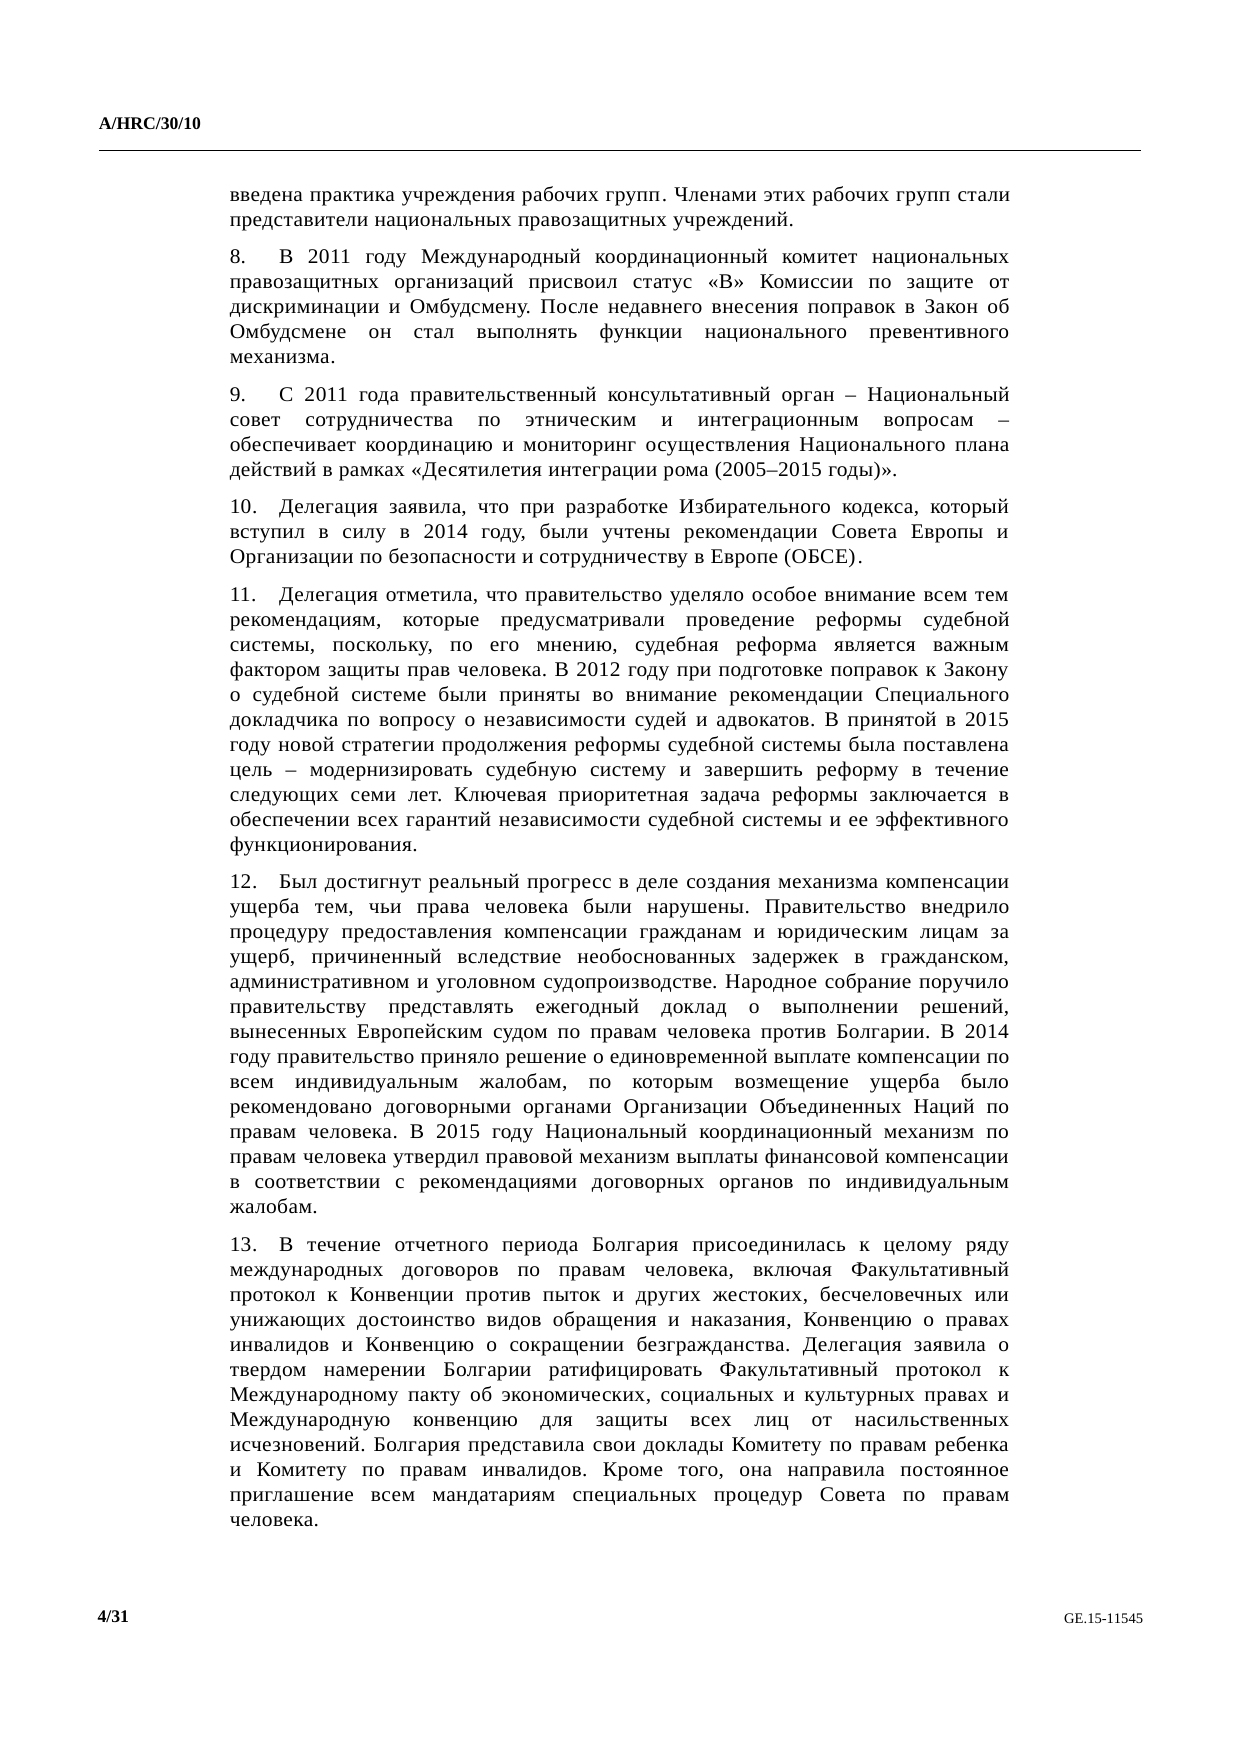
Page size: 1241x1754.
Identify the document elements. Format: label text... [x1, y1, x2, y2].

text 12. Был достигнут реальный прогресс в деле создания механизма компенсации ущерба тем, чьи права человека были нарушены. Правительство внедрило процедуру предоставления компенсации гражданам и юридическим лицам за ущерб, причиненный вследствие необоснованных задержек в гражданском, административном и уголовном судопроизводстве. Народное собрание поручило правительству представлять ежегодный доклад о выполнении решений, вынесенных Европейским судом по правам человека против Болгарии. В 2014 году правительство приняло решение о единовременной выплате компенсации по всем индивидуальным жалобам, по которым возмещение ущерба было рекомендовано договорными органами Организации Объединенных Наций по правам человека. В 2015 году Национальный координационный механизм по правам человека утвердил правовой механизм выплаты финансовой компенсации в соответствии с рекомендациями договорных органов по индивидуальным жалобам. [229, 869, 1011, 1219]
text 11. Делегация отметила, что правительство уделяло особое внимание всем тем рекомендациям, которые предусматривали проведение реформы судебной системы, поскольку, по его мнению, судебная реформа является важным фактором защиты прав человека. В 2012 году при подготовке поправок к Закону о судебной системе были приняты во внимание рекомендации Специального докладчика по вопросу о независимости судей и адвокатов. В принятой в 2015 году новой стратегии продолжения реформы судебной системы была поставлена цель – модернизировать судебную систему и завершить реформу в течение следующих семи лет. Ключевая приоритетная задача реформы заключается в обеспечении всех гарантий независимости судебной системы и ее эффективного функционирования. [229, 581, 1011, 856]
text 9. С 2011 года правительственный консультативный орган – Национальный совет сотрудничества по этническим и интеграционным вопросам – обеспечивает координацию и мониторинг осуществления Национального плана действий в рамках «Десятилетия интеграции рома (2005–2015 годы)». [229, 381, 1011, 481]
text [229, 181, 1011, 231]
text 10. Делегация заявила, что при разработке Избирательного кодекса, который вступил в силу в 2014 году, были учтены рекомендации Совета Европы и Организации по безопасности и сотрудничеству в Европе (ОБСЕ). [229, 494, 1011, 569]
text 13. В течение отчетного периода Болгария присоединилась к целому ряду международных договоров по правам человека, включая Факультативный протокол к Конвенции против пыток и других жестоких, бесчеловечных или унижающих достоинство видов обращения и наказания, Конвенцию о правах инвалидов и Конвенцию о сокращении безгражданства. Делегация заявила о твердом намерении Болгарии ратифицировать Факультативный протокол к Международному пакту об экономических, социальных и культурных правах и Международную конвенцию для защиты всех лиц от насильственных исчезновений. Болгария представила свои доклады Комитету по правам ребенка и Комитету по правам инвалидов. Кроме того, она направила постоянное приглашение всем мандатариям специальных процедур Совета по правам человека. [229, 1231, 1011, 1531]
text 8. В 2011 году Международный координационный комитет национальных правозащитных организаций присвоил статус «В» Комиссии по защите от дискриминации и Омбудсмену. После недавнего внесения поправок в Закон об Омбудсмене он стал выполнять функции национального превентивного механизма. [229, 244, 1011, 369]
